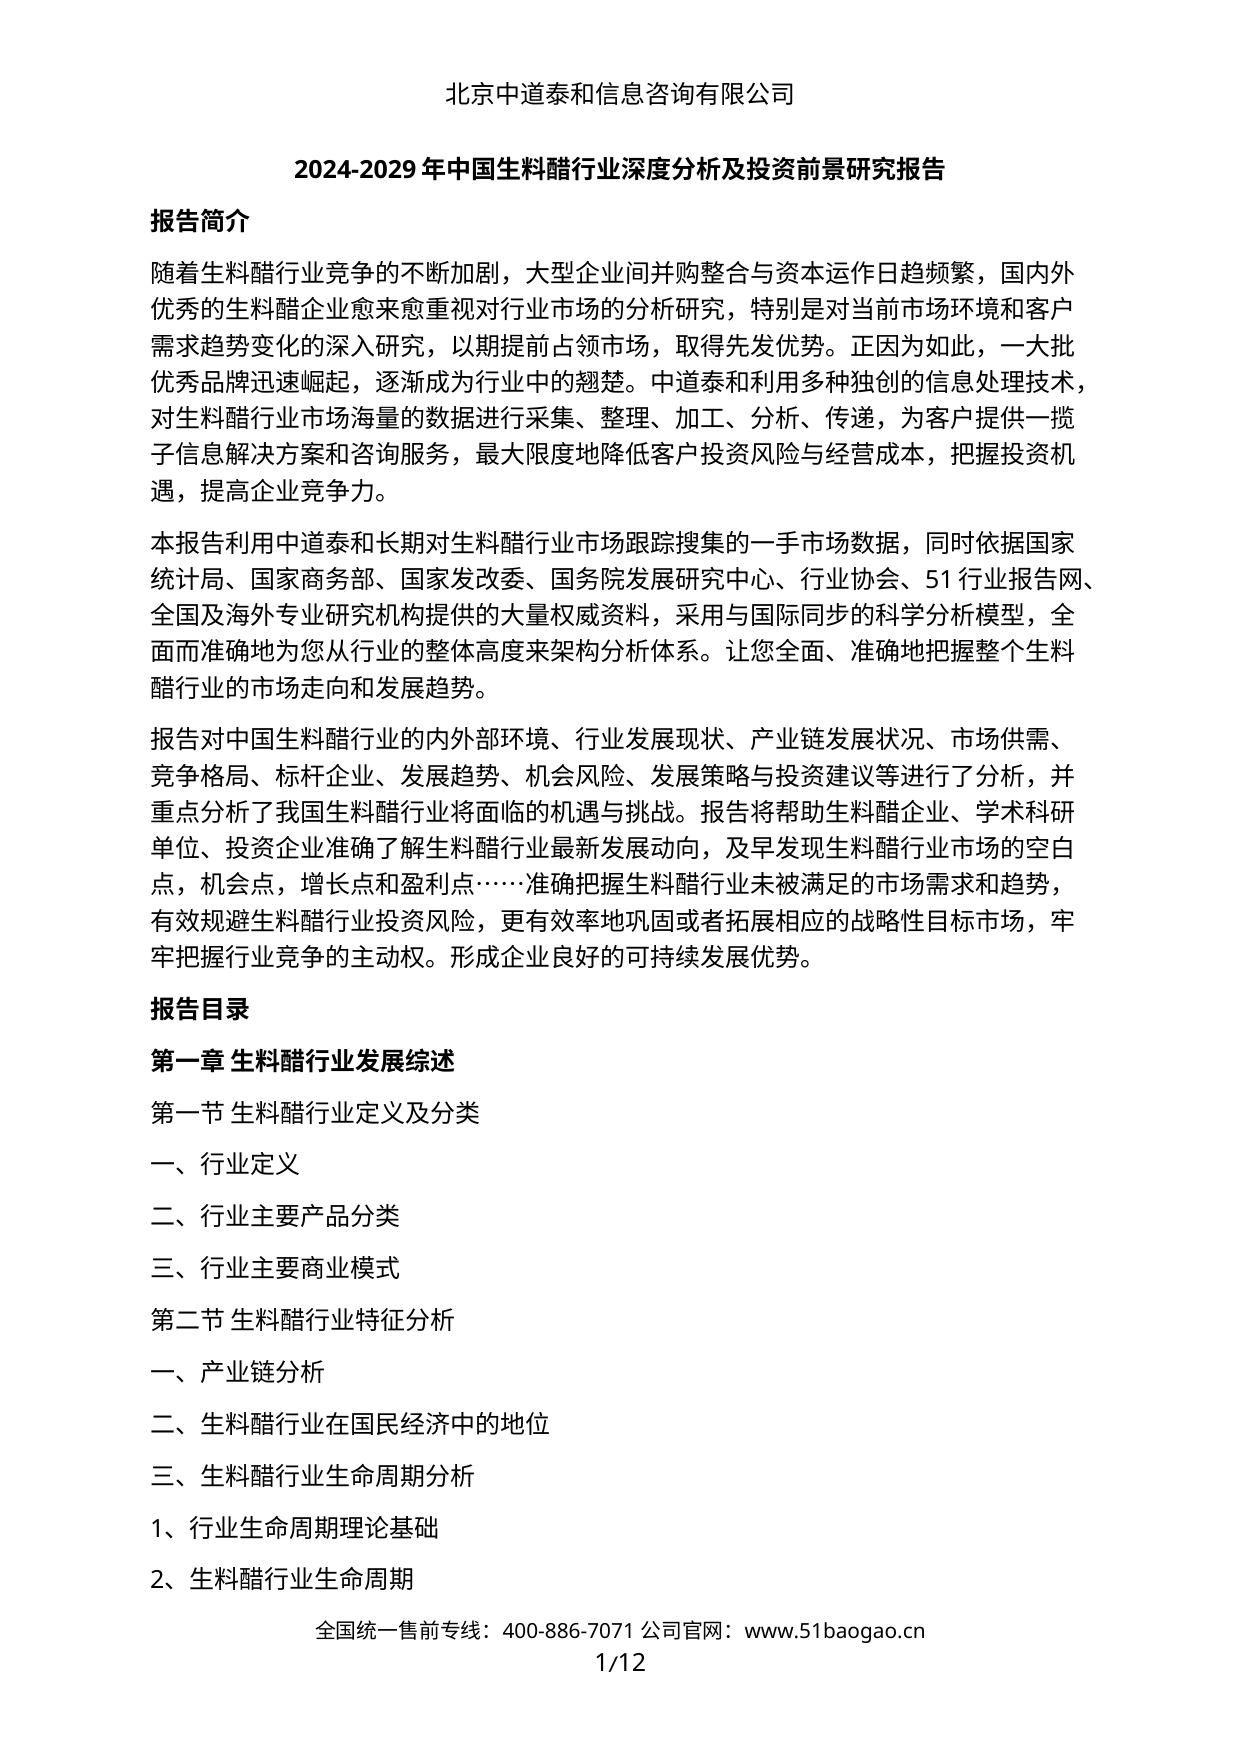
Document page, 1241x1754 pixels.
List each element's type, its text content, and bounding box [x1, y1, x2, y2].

text 三、生料醋行业生命周期分析 [150, 1456, 1090, 1492]
text 二、生料醋行业在国民经济中的地位 [150, 1404, 1090, 1441]
text 第一节 生料醋行业定义及分类 [150, 1093, 1090, 1129]
text 2024-2029年中国生料醋行业深度分析及投资前景研究报告 [150, 150, 1090, 186]
text 随着生料醋行业竞争的不断加剧，大型企业间并购整合与资本运作日趋频繁，国内外优秀的生料醋企业愈来愈重视对行业市场的分析研究，特别是对当前市场环境和客户需求趋势变化的深入研究，以期提前占领市场，取得先发优势。正因为如此，一大批优秀品牌迅速崛起，逐渐成为行业中的翘楚。中道泰和利用多种独创的信息处理技术，对生料醋行业市场海量的数据进行采集、整理、加工、分析、传递，为客户提供一揽子信息解决方案和咨询服务，最大限度地降低客户投资风险与经营成本，把握投资机遇，提高企业竞争力。 [150, 254, 1090, 507]
text 报告简介 [150, 202, 1090, 238]
text 一、行业定义 [150, 1145, 1090, 1181]
text 第二节 生料醋行业特征分析 [150, 1301, 1090, 1337]
text 2、生料醋行业生命周期 [150, 1560, 1090, 1596]
text 一、产业链分析 [150, 1352, 1090, 1389]
text 报告对中国生料醋行业的内外部环境、行业发展现状、产业链发展状况、市场供需、竞争格局、标杆企业、发展趋势、机会风险、发展策略与投资建议等进行了分析，并重点分析了我国生料醋行业将面临的机遇与挑战。报告将帮助生料醋企业、学术科研单位、投资企业准确了解生料醋行业最新发展动向，及早发现生料醋行业市场的空白点，机会点，增长点和盈利点……准确把握生料醋行业未被满足的市场需求和趋势，有效规避生料醋行业投资风险，更有效率地巩固或者拓展相应的战略性目标市场，牢牢把握行业竞争的主动权。形成企业良好的可持续发展优势。 [150, 720, 1090, 974]
text 二、行业主要产品分类 [150, 1197, 1090, 1233]
text 报告目录 [150, 989, 1090, 1026]
text 本报告利用中道泰和长期对生料醋行业市场跟踪搜集的一手市场数据，同时依据国家统计局、国家商务部、国家发改委、国务院发展研究中心、行业协会、51行业报告网、全国及海外专业研究机构提供的大量权威资料，采用与国际同步的科学分析模型，全面而准确地为您从行业的整体高度来架构分析体系。让您全面、准确地把握整个生料醋行业的市场走向和发展趋势。 [150, 523, 1090, 704]
text 第一章 生料醋行业发展综述 [150, 1041, 1090, 1077]
text 三、行业主要商业模式 [150, 1249, 1090, 1285]
text 1、行业生命周期理论基础 [150, 1508, 1090, 1544]
